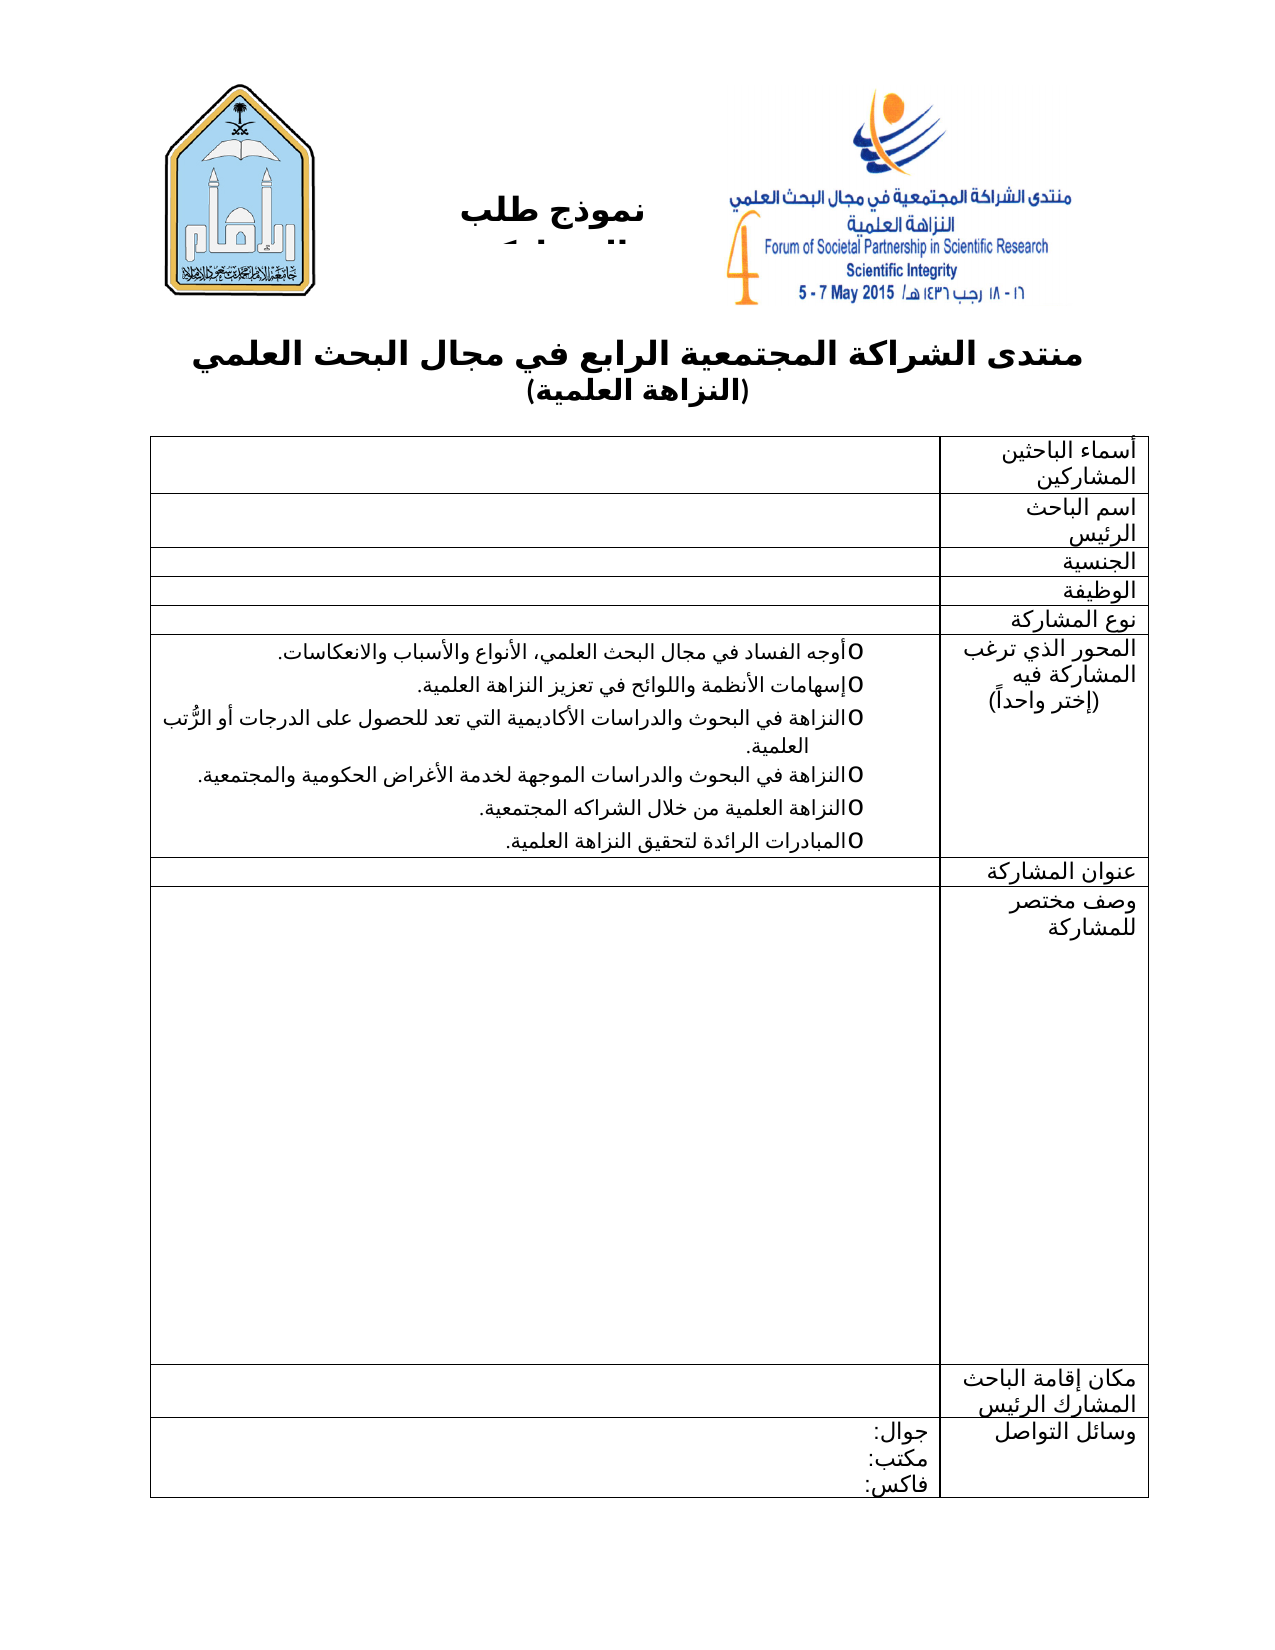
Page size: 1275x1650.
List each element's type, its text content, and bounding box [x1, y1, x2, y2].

table_header أسماء الباحثين المشاركين [941, 437, 1148, 493]
table_cell وسائل التواصل [941, 1418, 1148, 1497]
picture [150, 75, 328, 306]
table_header [151, 437, 939, 493]
table_cell المحور الذي ترغب المشاركة فيه (إختر واحداً) [941, 635, 1148, 857]
text (النزاهة العلمية) [150, 372, 1125, 408]
table_cell اسم الباحث الرئيس [941, 494, 1148, 547]
table_cell [151, 548, 939, 576]
table_cell أوجه الفساد في مجال البحث العلمي، الأنواع والأسباب والانعكاسات. إسهامات الأنظمة واللوائح في تعزيز النزاهة العلمية. النزاهة في البحوث والدراسات الأكاديمية التي تعد للحصول على الدرجات أو الرُّتب العلمية. النزاهة في البحوث والدراسات الموجهة لخدمة الأغراض الحكومية والمجتمعية. النزاهة العلمية من خلال الشراكه المجتمعية. المبادرات الرائدة لتحقيق النزاهة العلمية. [151, 635, 939, 857]
table_cell [151, 494, 939, 547]
table_cell [151, 887, 939, 1363]
text منتدى الشراكة المجتمعية الرابع في مجال البحث العلمي [150, 334, 1125, 372]
table_cell جوال: مكتب: فاكس: [151, 1418, 939, 1497]
table_cell مكان إقامة الباحث المشارك الرئيس [941, 1365, 1148, 1417]
table_cell وصف مختصر للمشاركة [941, 887, 1148, 1363]
table_cell [151, 858, 939, 886]
table_cell الوظيفة [941, 577, 1148, 605]
table_cell نوع المشاركة [941, 606, 1148, 634]
table_cell الجنسية [941, 548, 1148, 576]
picture [721, 85, 1073, 306]
table_cell عنوان المشاركة [941, 858, 1148, 886]
table_cell [151, 1365, 939, 1417]
table_cell [151, 606, 939, 634]
table_cell [151, 577, 939, 605]
